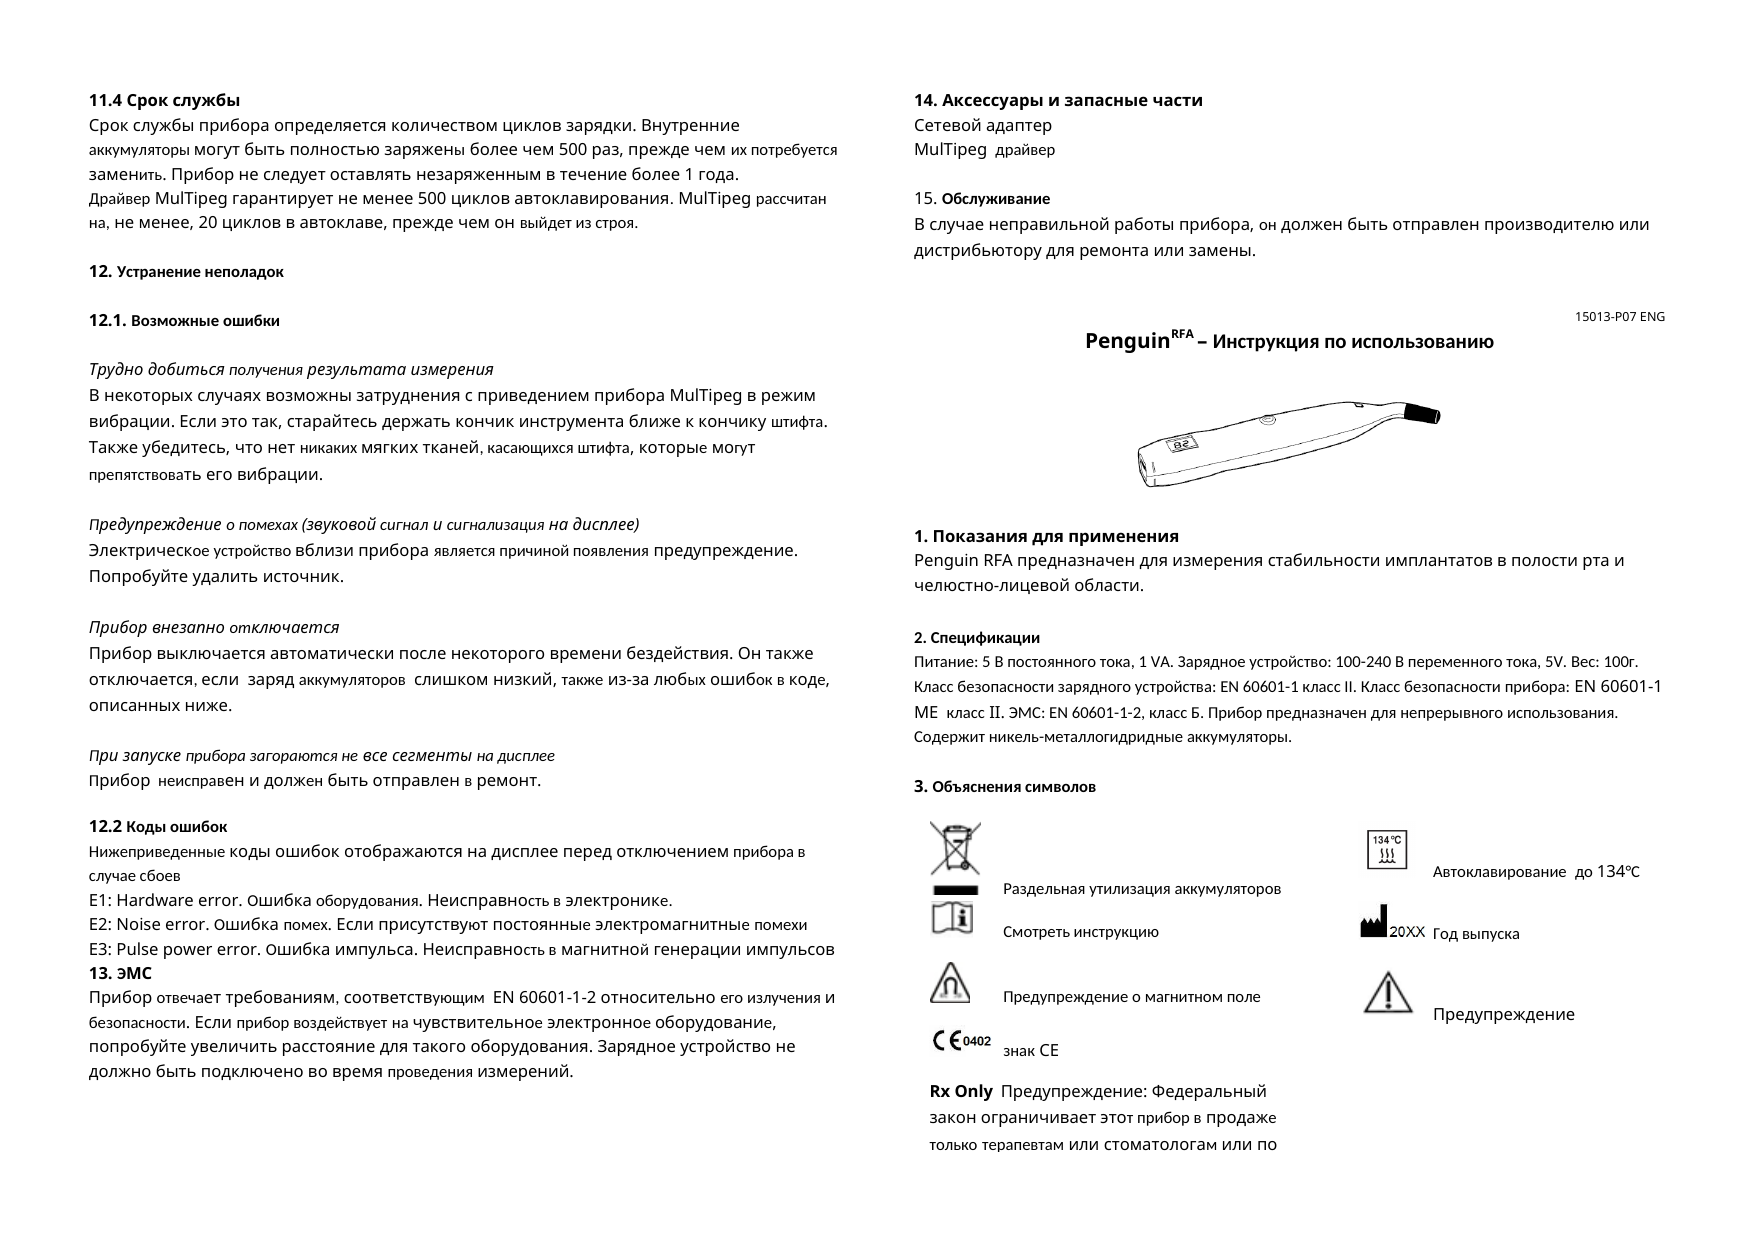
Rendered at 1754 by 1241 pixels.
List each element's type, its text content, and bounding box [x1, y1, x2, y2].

text 15. Обслуживание В случае неправильной работы прибора, он должен быть отправлен производителю или дистрибьютору для ремонта или замены. [914, 187, 1665, 261]
text 13. ЭMC [89, 962, 840, 984]
text 15013-P07 ENG [914, 308, 1665, 325]
text Срок службы прибора определяется количеством циклов зарядки. Внутренние аккумуляторы могут быть полностью заряжены более чем 500 раз, прежде чем их потребуется заменить. Прибор не следует оставлять незаряженным в течение более 1 года. [89, 113, 840, 185]
text 12.1. Возможные ошибки [89, 309, 840, 332]
text 12. Устранение неполадок [89, 260, 840, 283]
text 1. Показания для применения Penguin RFA предназначен для измерения стабильности имплантатов в полости рта и челюстно-лицевой области. [914, 524, 1665, 596]
text PenguinRFA – Инструкция по использованию [914, 326, 1665, 354]
text 3. Объяснения символов [914, 774, 1665, 797]
text Прибор отвечает требованиям, соответствующим EN 60601-1-2 относительно его излучения и безопасности. Если прибор воздействует на чувствительное электронное оборудование, попробуйте увеличить расстояние для такого оборудования. Зарядное устройство не должно быть подключено во время проведения измерений. [89, 986, 840, 1082]
picture [929, 1025, 992, 1057]
picture [1358, 901, 1427, 940]
text Предупреждение о помехах (звуковой сигнал и сигнализация на дисплее) Электрическое устройство вблизи прибора является причиной появления предупреждение. Попробуйте удалить источник. [89, 513, 840, 587]
picture [1358, 821, 1416, 878]
text 12.2 Коды ошибок [89, 815, 840, 837]
text Трудно добиться получения результата измерения В некоторых случаях возможны затруднения с приведением прибора MulTipeg в режим вибрации. Если это так, старайтесь держать кончик инструмента ближе к кончику штифта. Также убедитесь, что нет никаких мягких тканей, касающихся штифта, которые могут препятствовать его вибрации. [89, 358, 840, 485]
text 2. Спецификации Питание: 5 В постоянного тока, 1 VA. Зарядное устройство: 100-240 В переменного тока, 5V. Вес: 100г. Класс безопасности зарядного устройства: ЕN 60601-1 класс II. Класс безопасности прибора: EN 60601-1 ME класс II. ЭМС: EN 60601-1-2, класс Б. Прибор предназначен для непрерывного использования. Содержит никель-металлогидридные аккумуляторы. [914, 628, 1665, 747]
text 14. Аксессуары и запасные части Сетевой адаптер MulTipeg драйвер [914, 89, 1665, 160]
text Нижеприведенные коды ошибок отображаются на дисплее перед отключением прибора в случае сбоев Е1: Hardware error. Ошибка оборудования. Неисправность в электронике. Е2: Noise error. Ошибка помех. Если присутствуют постоянные электромагнитные помехи Е3: Pulse power error. Ошибка импульса. Неисправность в магнитной генерации импульсов [89, 839, 840, 960]
text При запуске прибора загораются не все сегменты на дисплее Прибор неисправен и должен быть отправлен в ремонт. [89, 744, 840, 791]
text 11.4 Срок службы [89, 89, 840, 111]
text Прибор внезапно отключается Прибор выключается автоматически после некоторого времени бездействия. Он также отключается, если заряд аккумуляторов слишком низкий, также из-за любых ошибок в коде, описанных ниже. [89, 615, 840, 716]
text Драйвер MulTipeg гарантирует не менее 500 циклов автоклавирования. MulTipeg рассчитан на, не менее, 20 циклов в автоклаве, прежде чем он выйдет из строя. [89, 187, 840, 234]
